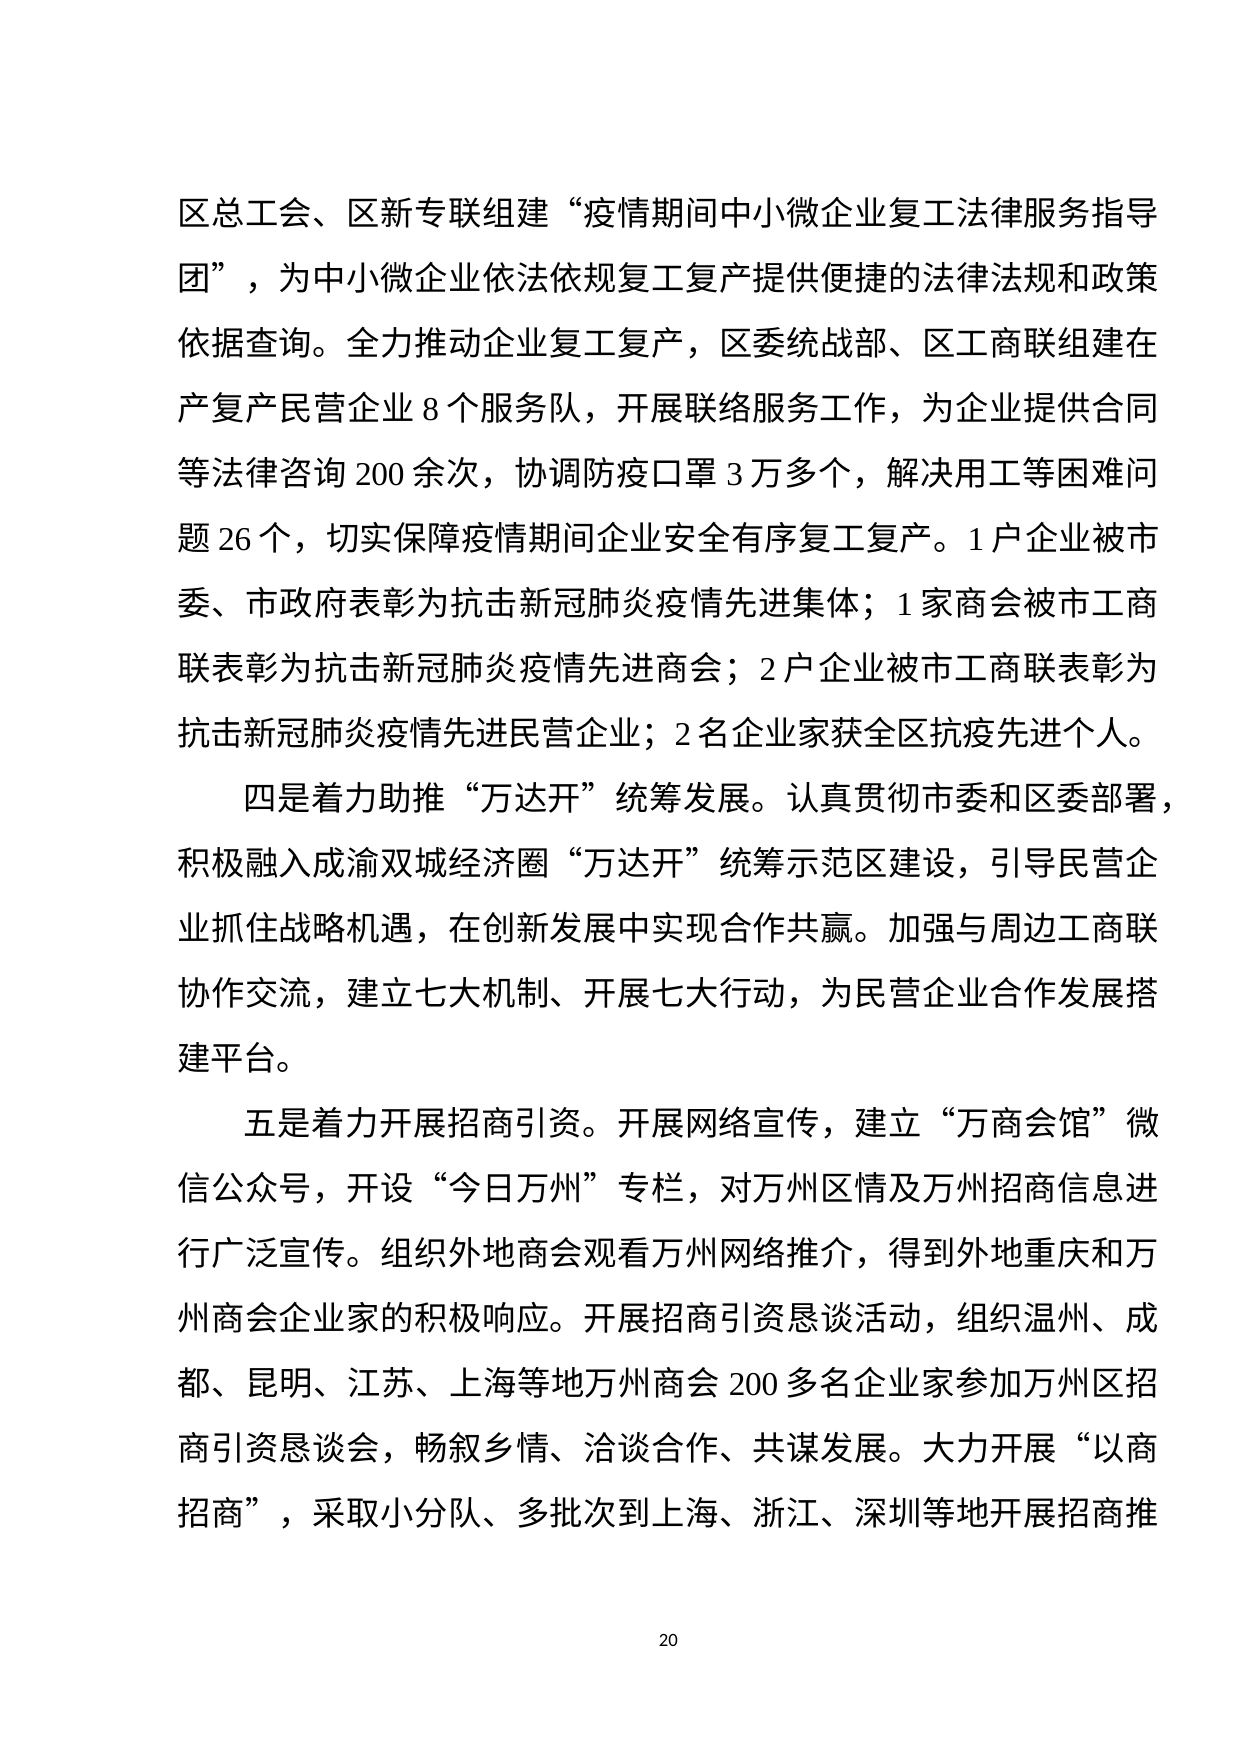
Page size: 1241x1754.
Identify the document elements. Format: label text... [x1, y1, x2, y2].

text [177, 1088, 1159, 1543]
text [177, 178, 1159, 763]
text 四是着力助推“万达开”统筹发展。认真贯彻市委和区委部署，积极融入成渝双城经济圈“万达开”统筹示范区建设，引导民营企业抓住战略机遇，在创新发展中实现合作共赢。加强与周边工商联协作交流，建立七大机制、开展七大行动，为民营企业合作发展搭建平台。 [177, 763, 1159, 1088]
